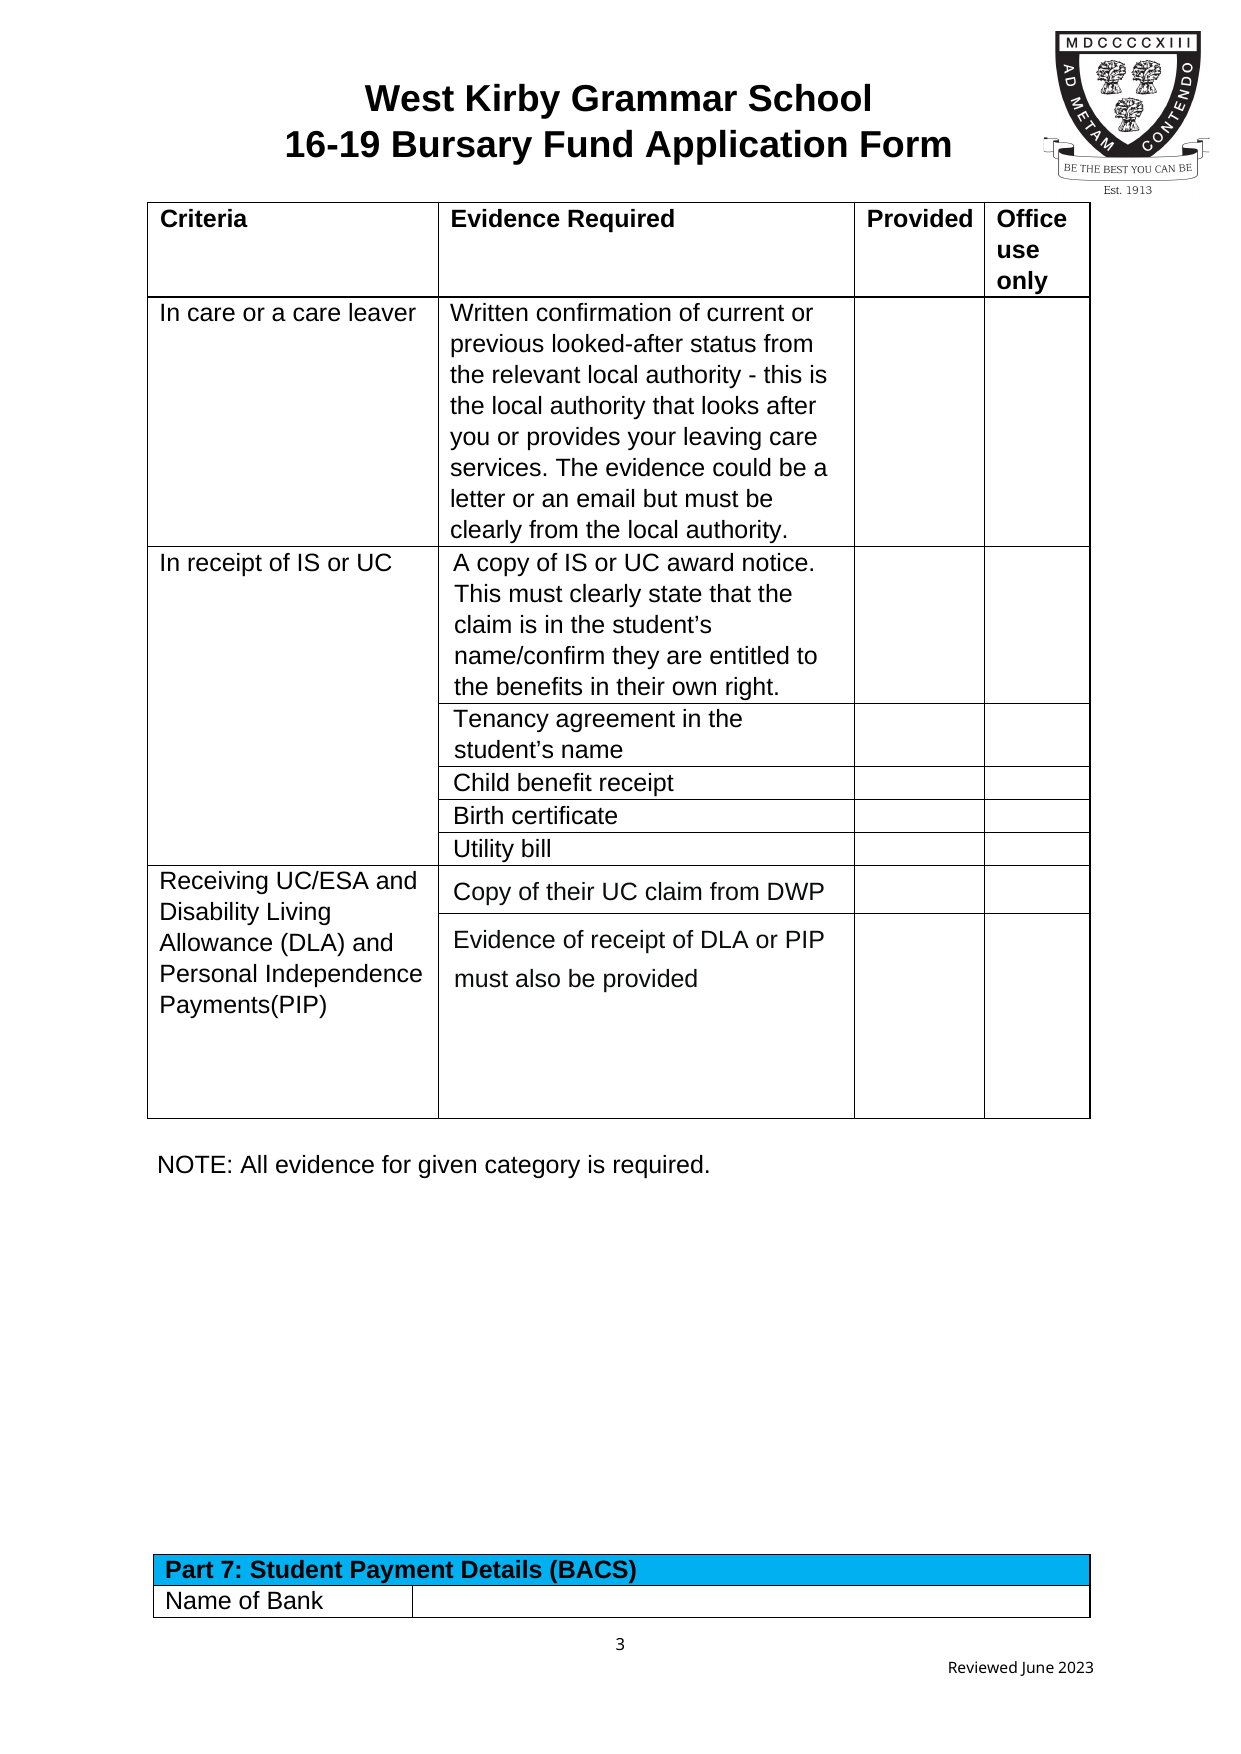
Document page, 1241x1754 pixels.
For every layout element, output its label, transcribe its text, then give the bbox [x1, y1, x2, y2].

table_cell Birth certificate [439, 800, 854, 832]
table_cell Evidence Required [439, 203, 854, 296]
table_cell In receipt of IS or UC [148, 547, 438, 864]
table_cell Child benefit receipt [439, 767, 854, 799]
table_cell Criteria [148, 203, 438, 296]
table_cell [985, 800, 1089, 832]
table_cell Evidence of receipt of DLA or PIP must also be provided [439, 914, 854, 1118]
table_cell Tenancy agreement in the student’s name [439, 704, 854, 766]
table_cell [855, 767, 984, 799]
table_cell Copy of their UC claim from DWP [439, 866, 854, 913]
text NOTE: All evidence for given category is required. [150, 1150, 1090, 1179]
table_cell [855, 866, 984, 913]
table_cell [985, 767, 1089, 799]
table_cell [855, 298, 984, 546]
table_cell [413, 1586, 1089, 1617]
table_cell Office use only [985, 203, 1089, 296]
table_cell [985, 914, 1089, 1118]
table_cell [985, 298, 1089, 546]
table_cell Name of Bank [154, 1586, 412, 1617]
table_cell [985, 547, 1089, 703]
table_cell Written confirmation of current or previous looked-after status from the relevant local authority - this is the local authority that looks after you or provides your leaving care services. The evidence could be a letter or an email but must be clearly from the local authority. [439, 298, 854, 546]
table_cell [855, 833, 984, 864]
table_cell Receiving UC/ESA and Disability Living Allowance (DLA) and Personal Independence Payments(PIP) [148, 866, 438, 1118]
table_cell [985, 866, 1089, 913]
table_cell Provided [855, 203, 984, 296]
table_cell [855, 547, 984, 703]
table_cell [985, 704, 1089, 766]
table_cell [855, 800, 984, 832]
table_cell [855, 704, 984, 766]
table_header Part 7: Student Payment Details (BACS) [154, 1555, 1089, 1585]
table_cell In care or a care leaver [148, 298, 438, 546]
table_cell [985, 833, 1089, 864]
table_cell A copy of IS or UC award notice. This must clearly state that the claim is in the student’s name/confirm they are entitled to the benefits in their own right. [439, 547, 854, 703]
table_cell [855, 914, 984, 1118]
table_cell Utility bill [439, 833, 854, 864]
